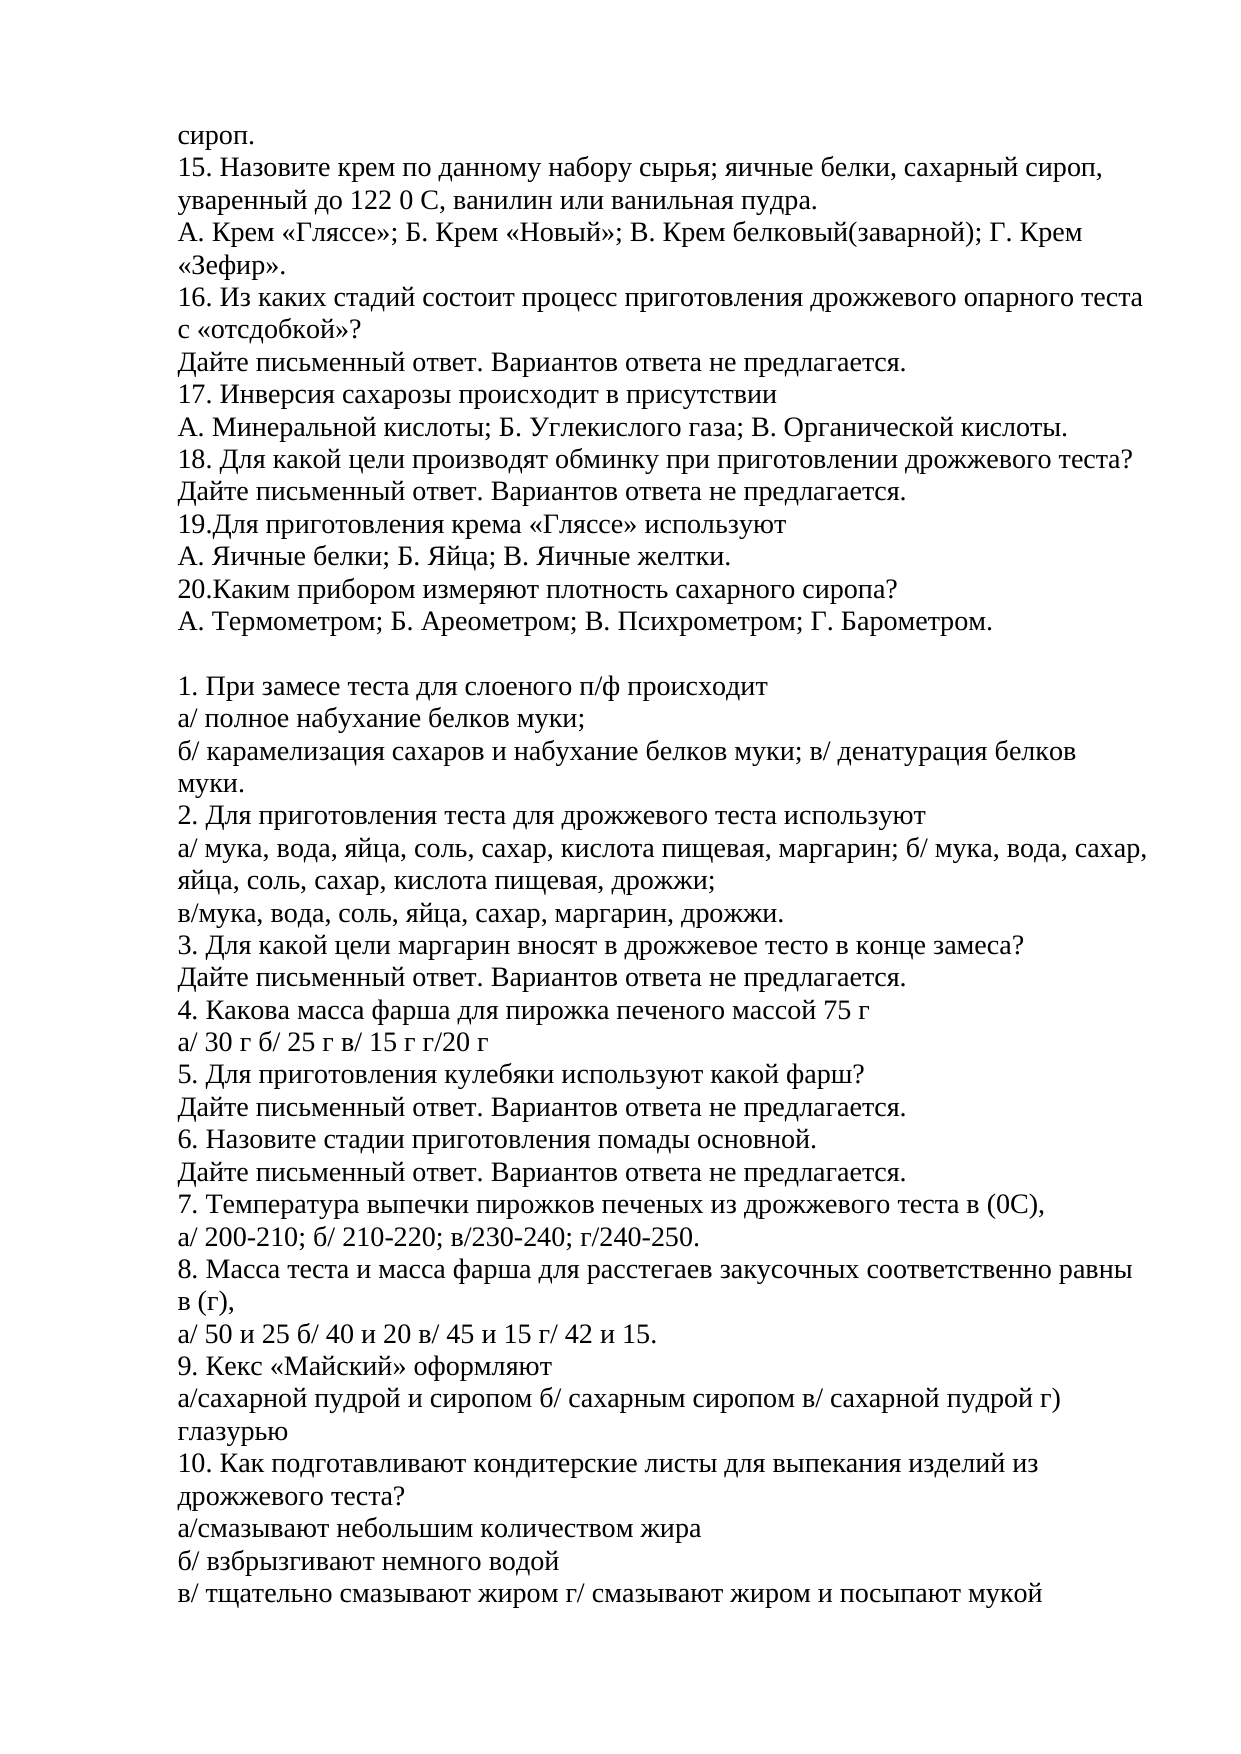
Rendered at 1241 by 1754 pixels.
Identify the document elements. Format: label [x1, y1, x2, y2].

text [177, 118, 1152, 1608]
